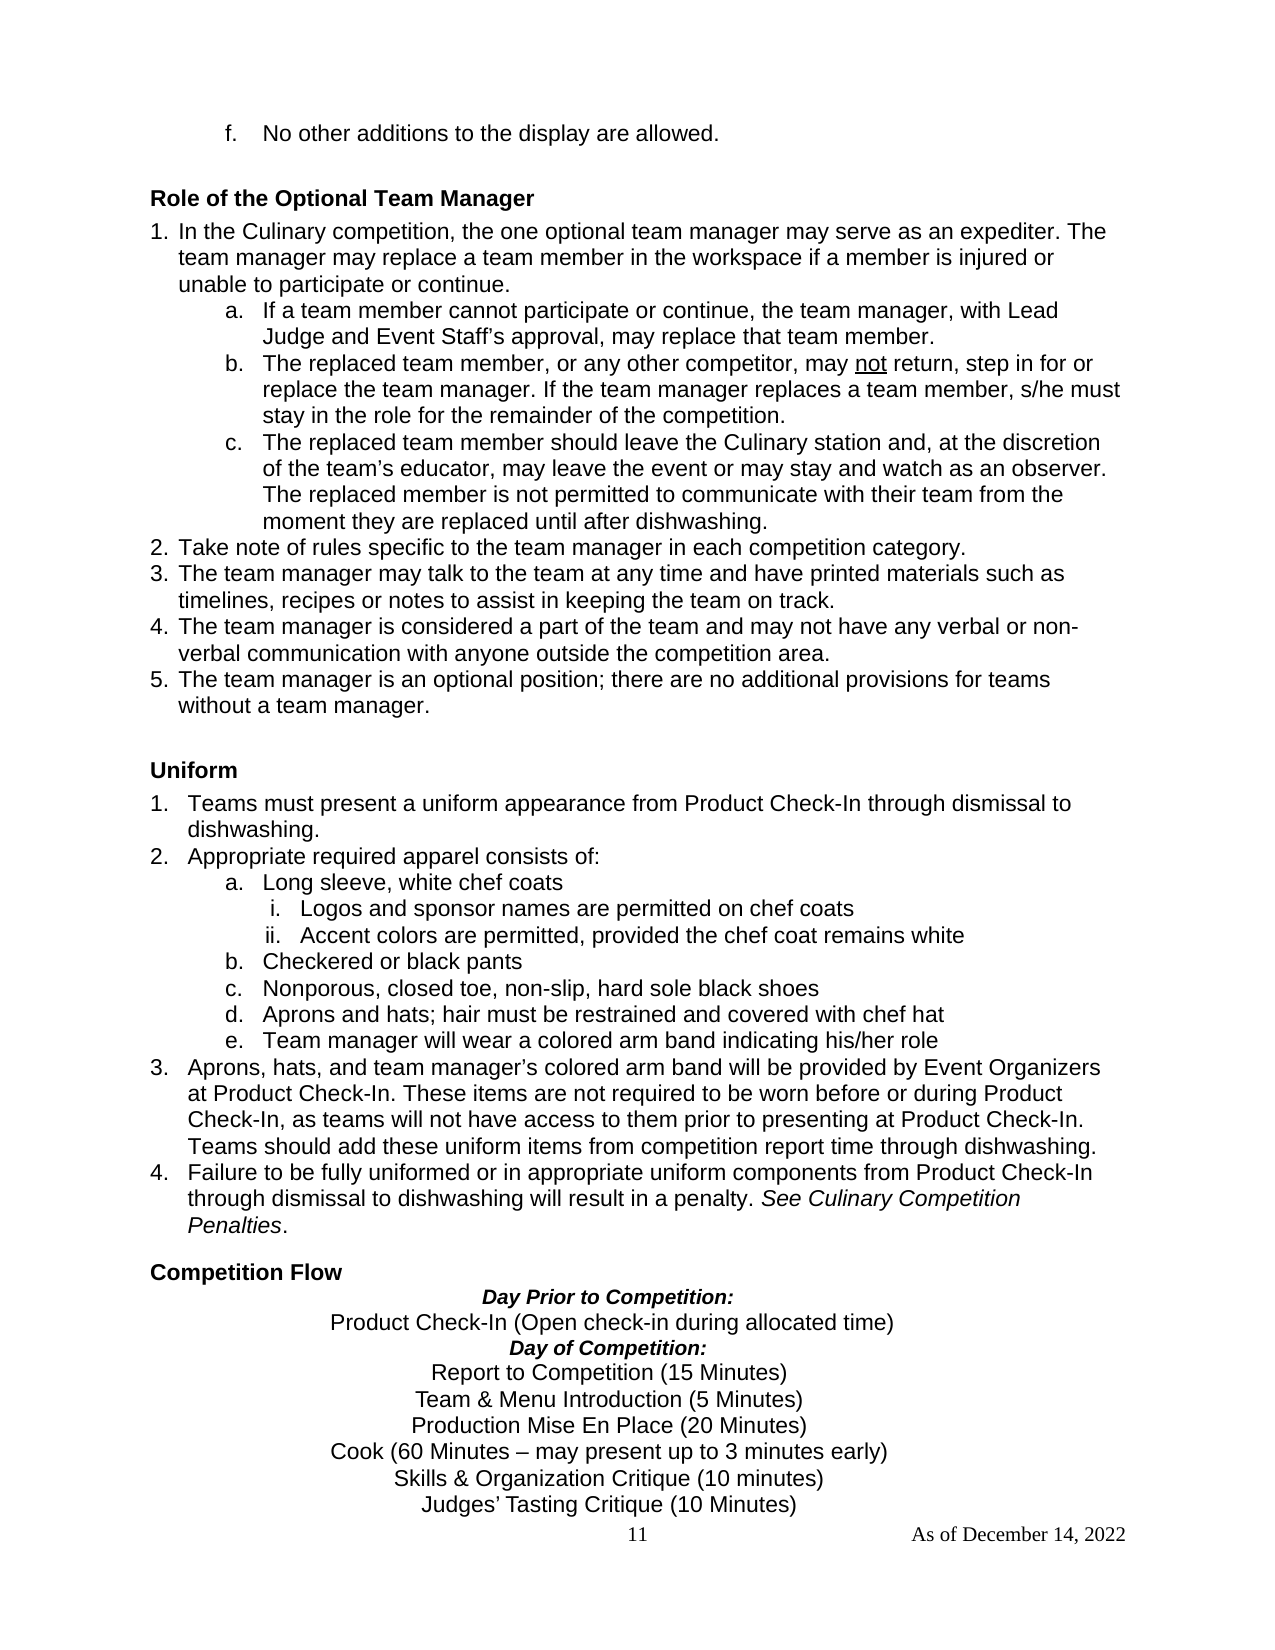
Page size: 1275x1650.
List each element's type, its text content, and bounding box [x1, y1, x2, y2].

list Failure to be fully uniformed or in appropriate uniform components from Product Check-In through dismissal to dishwashing will result in a penalty. See Culinary Competition Penalties. [150, 1159, 1125, 1238]
list Nonporous, closed toe, non-slip, hard sole black shoes [225, 974, 1125, 1001]
list Accent colors are permitted, provided the chef coat remains white [281, 922, 1125, 948]
list If a team member cannot participate or continue, the team manager, with Lead Judge and Event Staff’s approval, may replace that team member. [225, 297, 1125, 349]
list Aprons and hats; hair must be restrained and covered with chef hat [225, 1001, 1125, 1027]
list Checkered or black pants [225, 948, 1125, 974]
list Logos and sponsor names are permitted on chef coats [281, 895, 1125, 922]
text Cook (60 Minutes – may present up to 3 minutes early) [93, 1438, 1125, 1465]
list Long sleeve, white chef coats [225, 869, 1125, 895]
list The replaced team member should leave the Culinary station and, at the discretion of the team’s educator, may leave the event or may stay and watch as an observer. The replaced member is not permitted to communicate with their team from the moment they are replaced until after dishwashing. [225, 429, 1125, 534]
text Production Mise En Place (20 Minutes) [93, 1412, 1125, 1438]
list No other additions to the display are allowed. [225, 120, 1125, 146]
text Product Check-In (Open check-in during allocated time) [93, 1309, 1125, 1335]
list The team manager is considered a part of the team and may not have any verbal or non-verbal communication with anyone outside the competition area. [150, 613, 1125, 666]
text Day Prior to Competition: [93, 1285, 1125, 1309]
list The team manager is an optional position; there are no additional provisions for teams without a team manager. [150, 666, 1125, 718]
list Team manager will wear a colored arm band indicating his/her role [225, 1027, 1125, 1053]
list Aprons, hats, and team manager’s colored arm band will be provided by Event Organizers at Product Check-In. These items are not required to be worn before or during Product Check-In, as teams will not have access to them prior to presenting at Product Check-In. Teams should add these uniform items from competition report time through dishwashing. [150, 1053, 1125, 1159]
text Competition Flow [150, 1259, 1125, 1285]
text Skills & Organization Critique (10 minutes) [93, 1465, 1125, 1491]
text Uniform [150, 757, 1125, 784]
text Judges’ Tasting Critique (10 Minutes) [93, 1491, 1125, 1517]
list Teams must present a uniform appearance from Product Check-In through dismissal to dishwashing. [150, 790, 1125, 843]
list In the Culinary competition, the one optional team manager may serve as an expediter. The team manager may replace a team member in the workspace if a member is injured or unable to participate or continue. [150, 218, 1125, 297]
list The replaced team member, or any other competitor, may not return, step in for or replace the team manager. If the team manager replaces a team member, s/he must stay in the role for the remainder of the competition. [225, 349, 1125, 429]
list Take note of rules specific to the team manager in each competition category. [150, 534, 1125, 560]
text Day of Competition: [93, 1335, 1125, 1359]
list The team manager may talk to the team at any time and have printed materials such as timelines, recipes or notes to assist in keeping the team on track. [150, 560, 1125, 613]
text Team & Menu Introduction (5 Minutes) [93, 1386, 1125, 1412]
text Report to Competition (15 Minutes) [93, 1359, 1125, 1386]
list Appropriate required apparel consists of: [150, 843, 1125, 869]
text Role of the Optional Team Manager [150, 185, 1125, 212]
